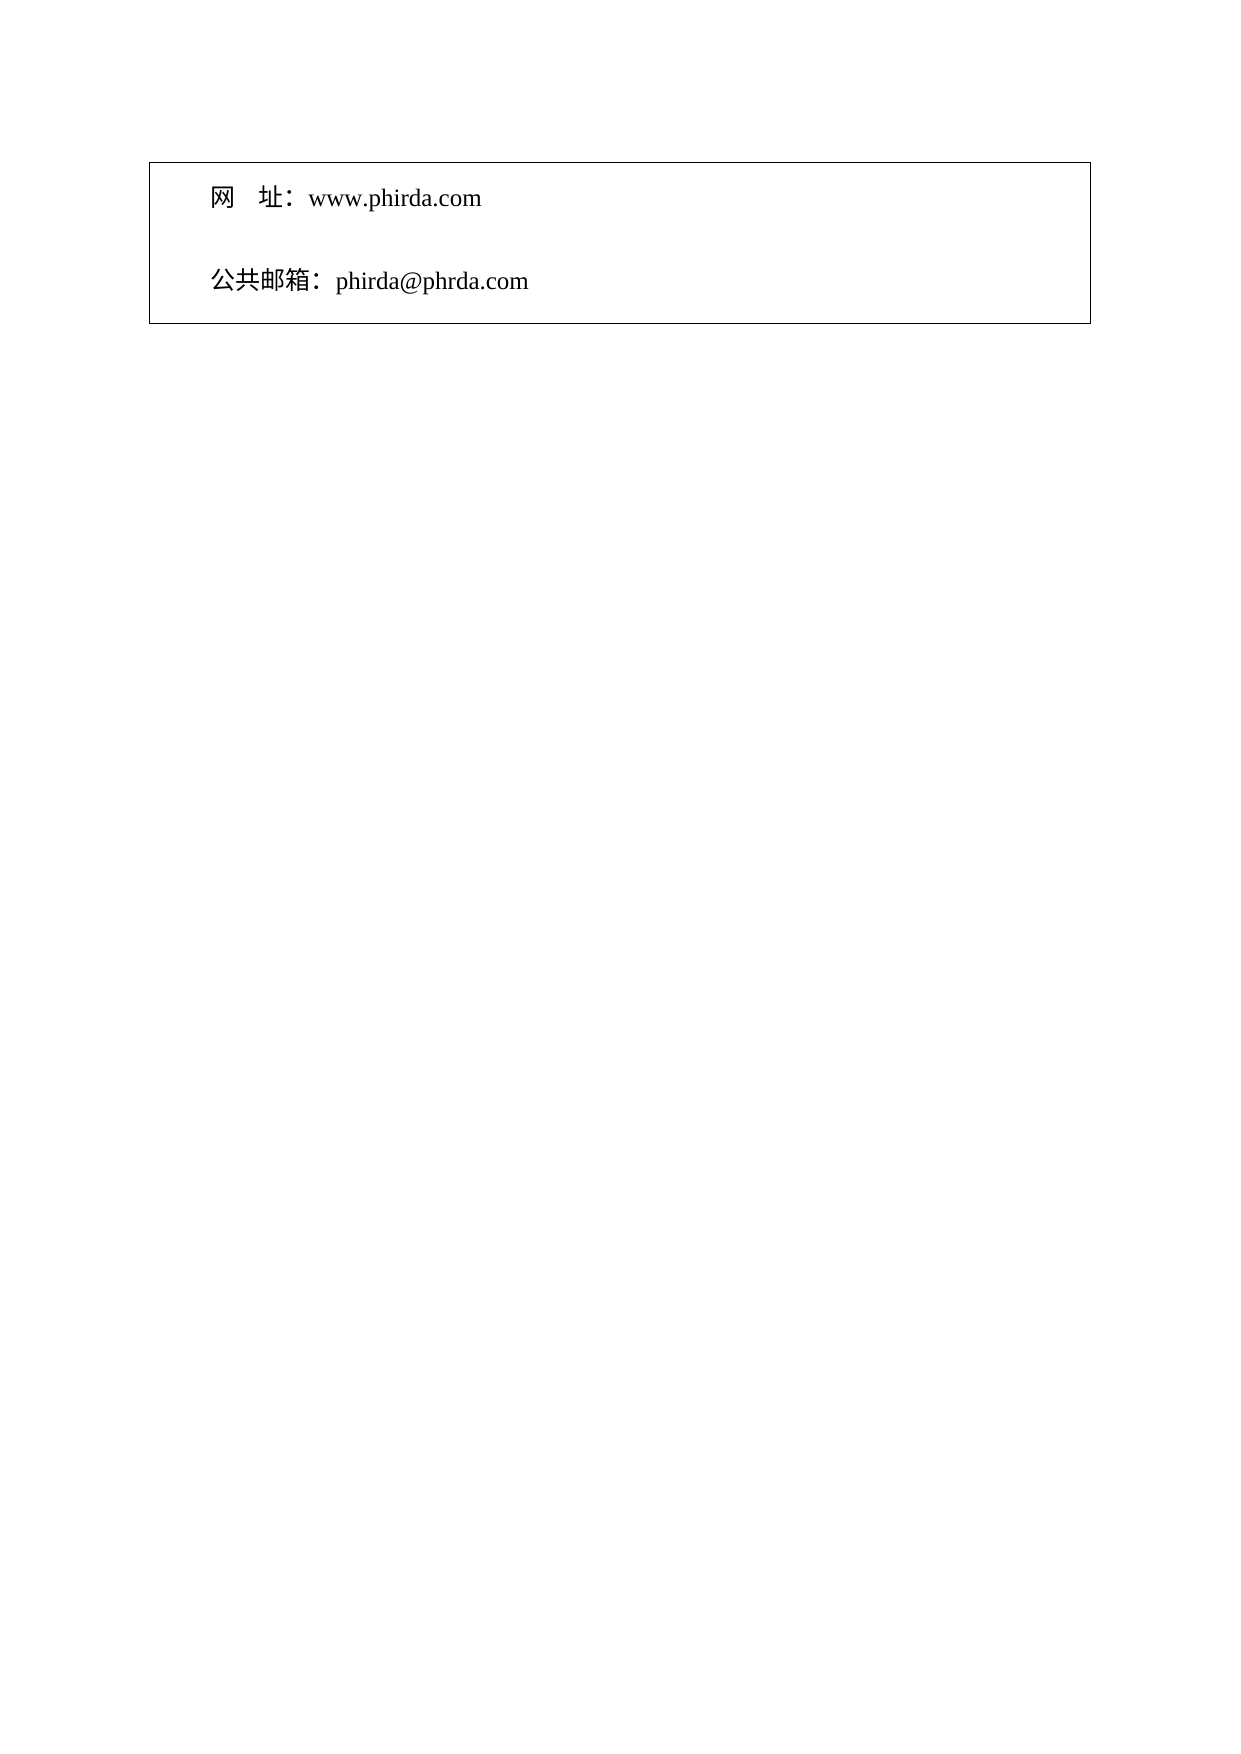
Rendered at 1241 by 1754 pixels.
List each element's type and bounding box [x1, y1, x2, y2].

table_header [150, 163, 1090, 323]
